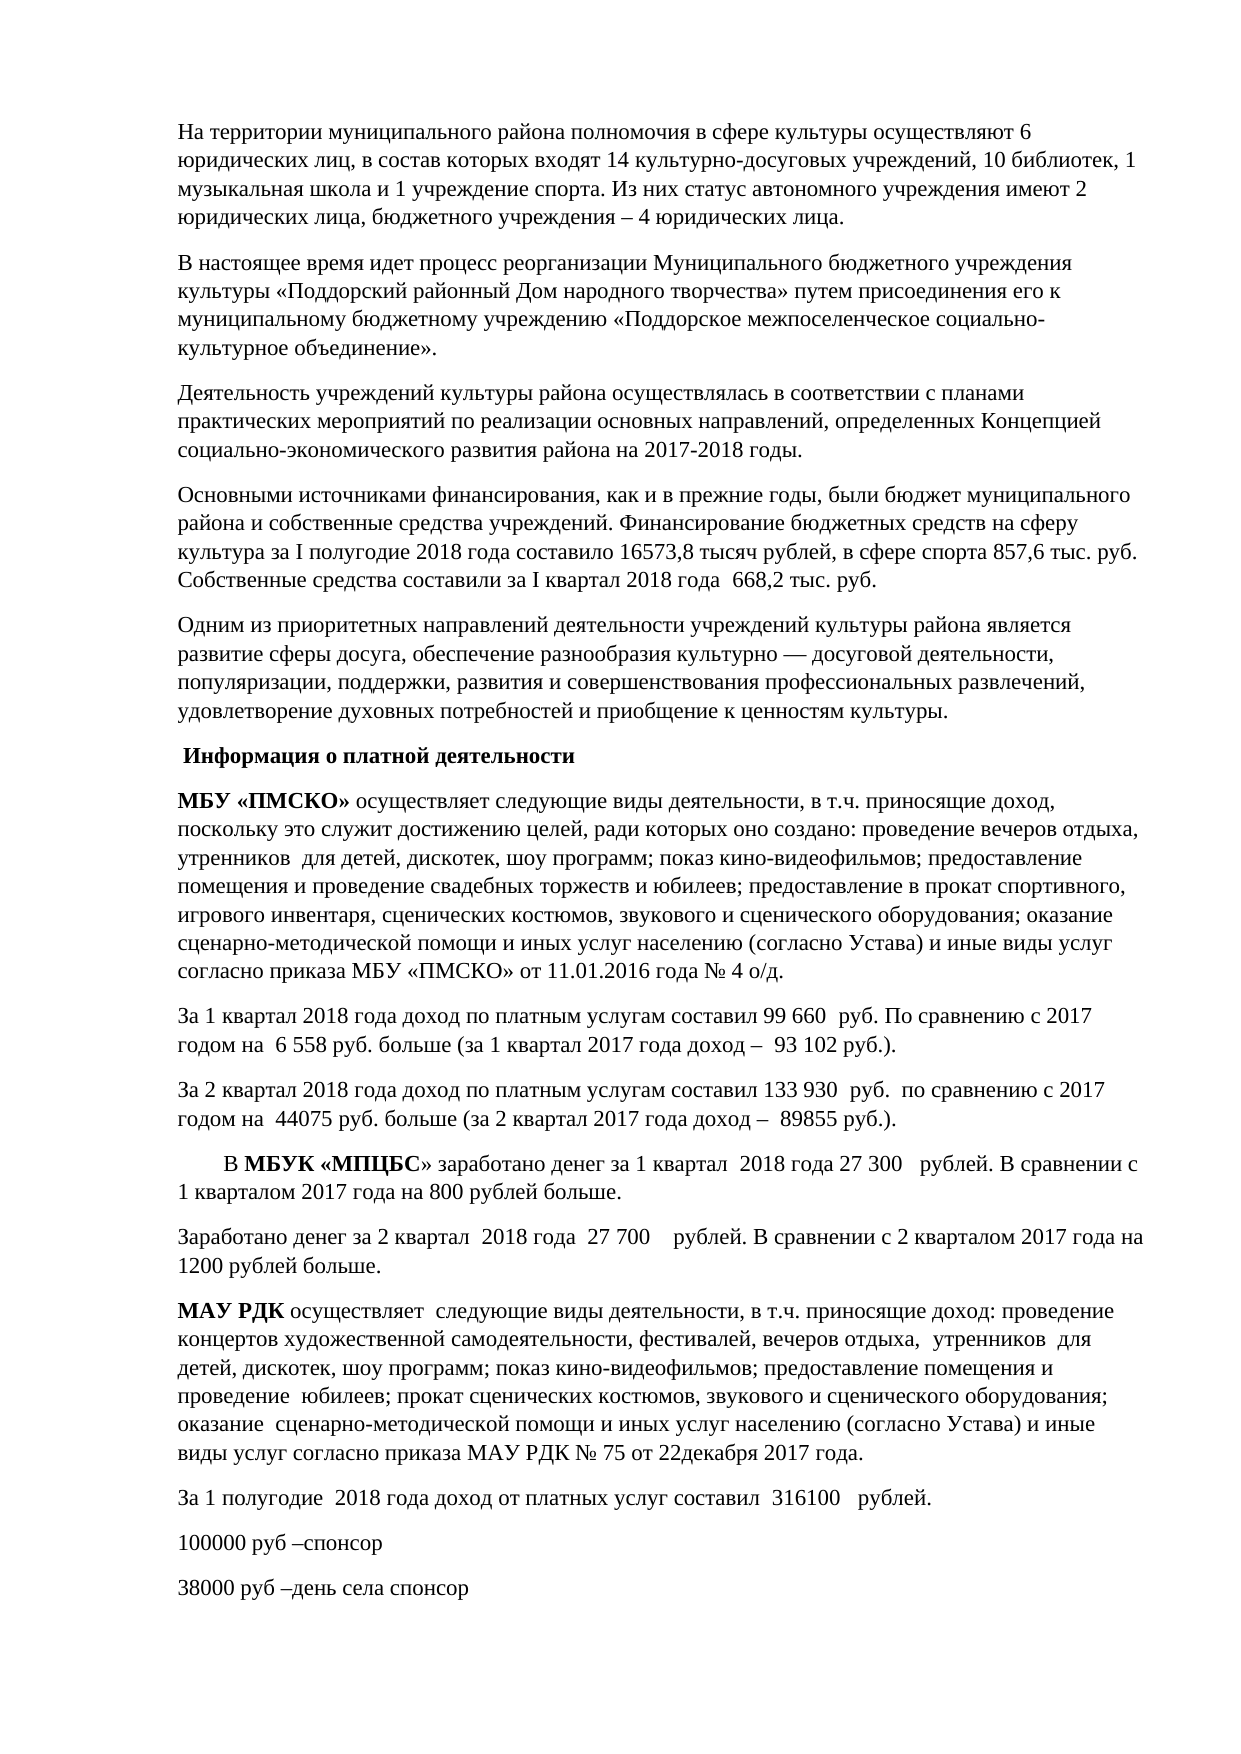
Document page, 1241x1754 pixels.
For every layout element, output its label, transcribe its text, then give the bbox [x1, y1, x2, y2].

text Информация о платной деятельности [177, 742, 1152, 768]
text За 1 квартал 2018 года доход по платным услугам составил 99 660 руб. По сравнению с 2017 годом на 6 558 руб. больше (за 1 квартал 2017 года доход – 93 102 руб.). [177, 1003, 1152, 1057]
text За 1 полугодие 2018 года доход от платных услуг составил 316100 рублей. [177, 1484, 1152, 1510]
text 100000 руб –спонсор [177, 1529, 1152, 1556]
text В настоящее время идет процесс реорганизации Муниципального бюджетного учреждения культуры «Поддорский районный Дом народного творчества» путем присоединения его к муниципальному бюджетному учреждению «Поддорское межпоселенческое социально-культурное объединение». [177, 248, 1152, 360]
text Заработано денег за 2 квартал 2018 года 27 700 рублей. В сравнении с 2 кварталом 2017 года на 1200 рублей больше. [177, 1223, 1152, 1278]
text За 2 квартал 2018 года доход по платным услугам составил 133 930 руб. по сравнению с 2017 годом на 44075 руб. больше (за 2 квартал 2017 года доход – 89855 руб.). [177, 1076, 1152, 1131]
text Одним из приоритетных направлений деятельности учреждений культуры района является развитие сферы досуга, обеспечение разнообразия культурно — досуговой деятельности, популяризации, поддержки, развития и совершенствования профессиональных развлечений, удовлетворение духовных потребностей и приобщение к ценностям культуры. [177, 611, 1152, 723]
text МБУ «ПМСКО» осуществляет следующие виды деятельности, в т.ч. приносящие доход, поскольку это служит достижению целей, ради которых оно создано: проведение вечеров отдыха, утренников для детей, дискотек, шоу программ; показ кино-видеофильмов; предоставление помещения и проведение свадебных торжеств и юбилеев; предоставление в прокат спортивного, игрового инвентаря, сценических костюмов, звукового и сценического оборудования; оказание сценарно-методической помощи и иных услуг населению (согласно Устава) и иные виды услуг согласно приказа МБУ «ПМСКО» от 11.01.2016 года № 4 о/д. [177, 787, 1152, 984]
text Деятельность учреждений культуры района осуществлялась в соответствии с планами практических мероприятий по реализации основных направлений, определенных Концепцией социально-экономического развития района на 2017-2018 годы. [177, 379, 1152, 462]
text На территории муниципального района полномочия в сфере культуры осуществляют 6 юридических лиц, в состав которых входят 14 культурно-досуговых учреждений, 10 библиотек, 1 музыкальная школа и 1 учреждение спорта. Из них статус автономного учреждения имеют 2 юридических лица, бюджетного учреждения – 4 юридических лица. [177, 118, 1152, 230]
text 38000 руб –день села спонсор [177, 1574, 1152, 1601]
text Основными источниками финансирования, как и в прежние годы, были бюджет муниципального района и собственные средства учреждений. Финансирование бюджетных средств на сферу культура за I полугодие 2018 года составило 16573,8 тысяч рублей, в сфере спорта 857,6 тыс. руб. Собственные средства составили за I квартал 2018 года 668,2 тыс. руб. [177, 481, 1152, 593]
text МАУ РДК осуществляет следующие виды деятельности, в т.ч. приносящие доход: проведение концертов художественной самодеятельности, фестивалей, вечеров отдыха, утренников для детей, дискотек, шоу программ; показ кино-видеофильмов; предоставление помещения и проведение юбилеев; прокат сценических костюмов, звукового и сценического оборудования; оказание сценарно-методической помощи и иных услуг населению (согласно Устава) и иные виды услуг согласно приказа МАУ РДК № 75 от 22декабря 2017 года. [177, 1297, 1152, 1465]
text В МБУК «МПЦБС» заработано денег за 1 квартал 2018 года 27 300 рублей. В сравнении с 1 кварталом 2017 года на 800 рублей больше. [177, 1150, 1152, 1204]
